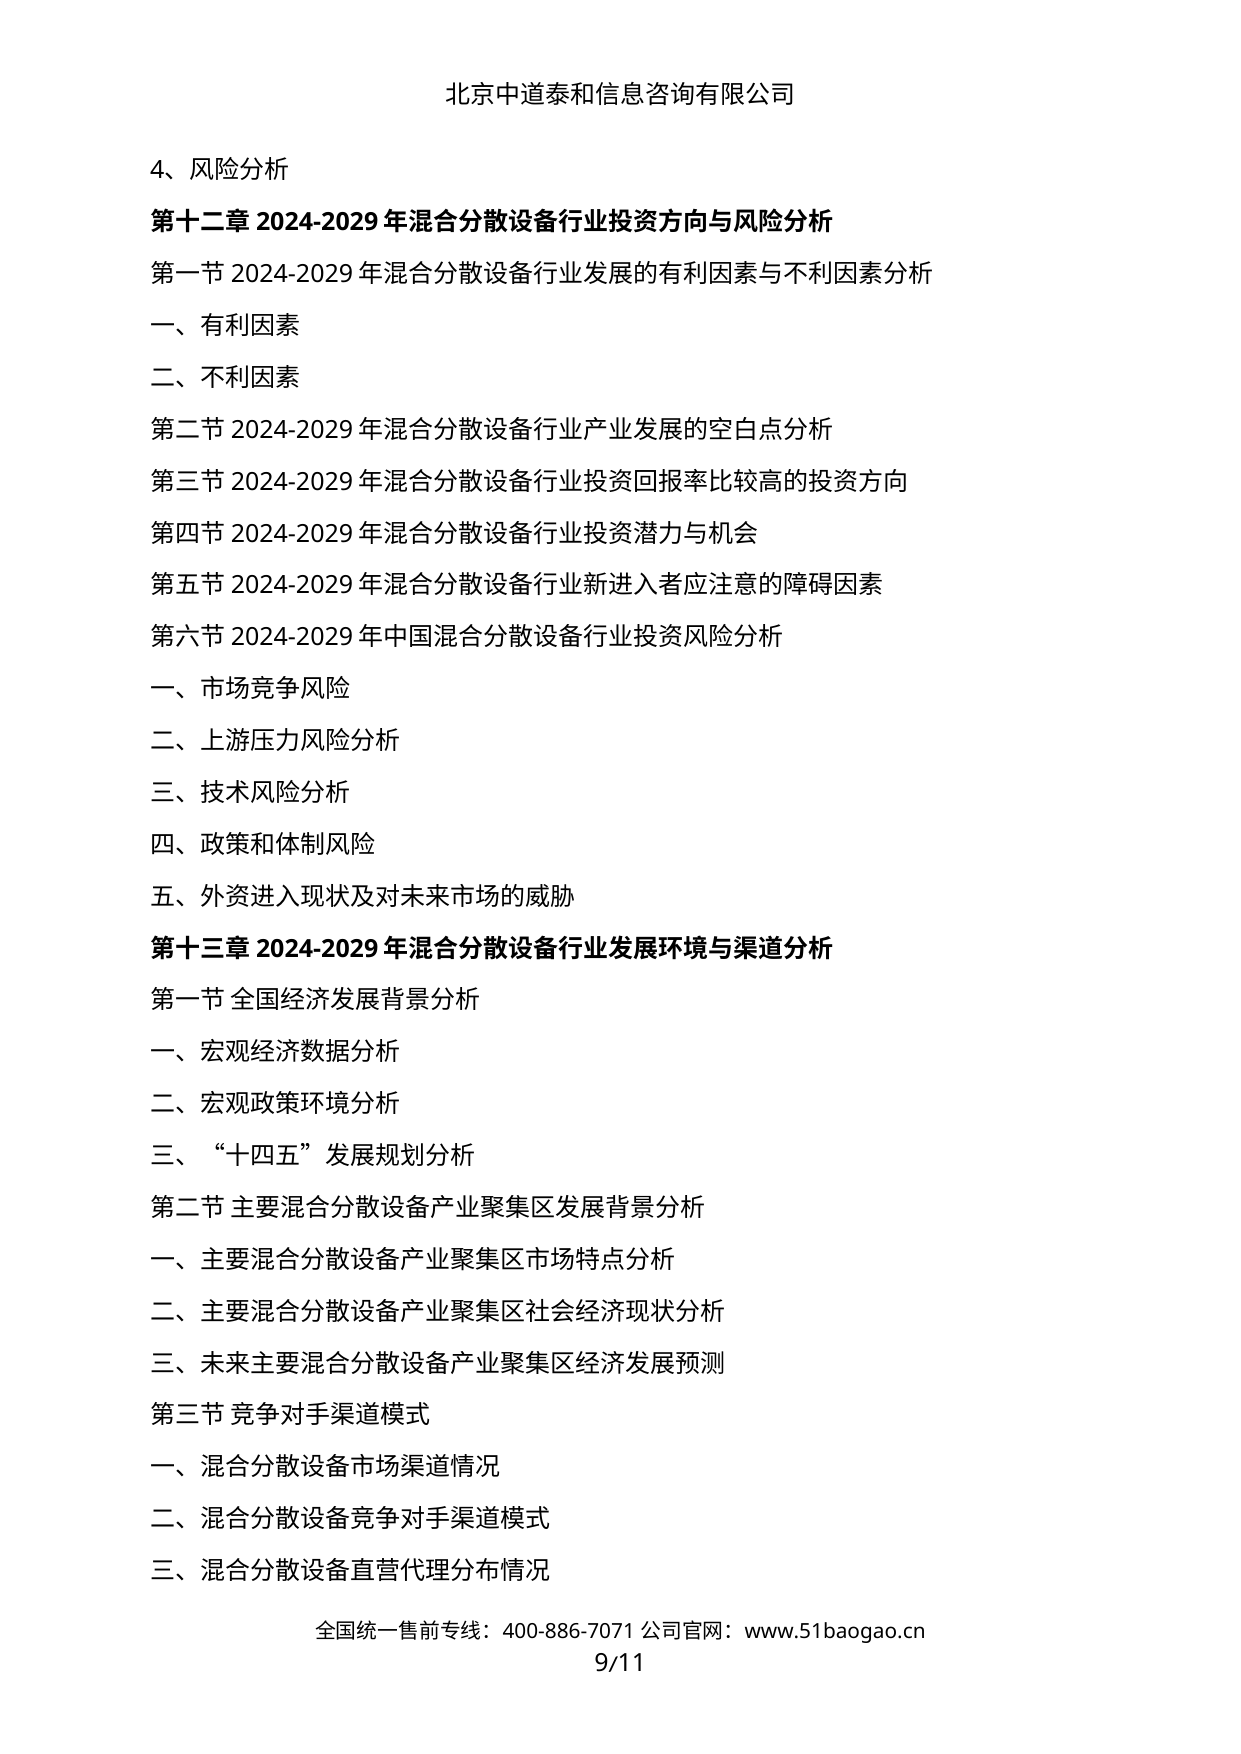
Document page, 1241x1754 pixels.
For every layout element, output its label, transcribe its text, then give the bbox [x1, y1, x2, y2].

text 第十三章 2024-2029年混合分散设备行业发展环境与渠道分析 [150, 928, 1090, 964]
text 第十二章 2024-2029年混合分散设备行业投资方向与风险分析 [150, 202, 1090, 238]
text 第三节 2024-2029年混合分散设备行业投资回报率比较高的投资方向 [150, 461, 1090, 497]
text 第一节 2024-2029年混合分散设备行业发展的有利因素与不利因素分析 [150, 254, 1090, 290]
text 四、政策和体制风险 [150, 824, 1090, 861]
text 一、混合分散设备市场渠道情况 [150, 1447, 1090, 1483]
text 第五节 2024-2029年混合分散设备行业新进入者应注意的障碍因素 [150, 565, 1090, 601]
text 二、混合分散设备竞争对手渠道模式 [150, 1499, 1090, 1535]
text 二、不利因素 [150, 357, 1090, 394]
text 一、市场竞争风险 [150, 669, 1090, 705]
text 三、技术风险分析 [150, 772, 1090, 809]
text 一、主要混合分散设备产业聚集区市场特点分析 [150, 1239, 1090, 1276]
text 二、宏观政策环境分析 [150, 1084, 1090, 1120]
text 一、宏观经济数据分析 [150, 1032, 1090, 1068]
text 4、风险分析 [150, 150, 1090, 186]
text 第六节 2024-2029年中国混合分散设备行业投资风险分析 [150, 617, 1090, 653]
text 三、“十四五”发展规划分析 [150, 1136, 1090, 1172]
text 一、有利因素 [150, 306, 1090, 342]
text 第三节 竞争对手渠道模式 [150, 1395, 1090, 1431]
text 第二节 主要混合分散设备产业聚集区发展背景分析 [150, 1187, 1090, 1224]
text 五、外资进入现状及对未来市场的威胁 [150, 876, 1090, 912]
text 三、未来主要混合分散设备产业聚集区经济发展预测 [150, 1343, 1090, 1379]
text 第二节 2024-2029年混合分散设备行业产业发展的空白点分析 [150, 409, 1090, 446]
text 二、上游压力风险分析 [150, 721, 1090, 757]
text 三、混合分散设备直营代理分布情况 [150, 1551, 1090, 1587]
text 第四节 2024-2029年混合分散设备行业投资潜力与机会 [150, 513, 1090, 549]
text 二、主要混合分散设备产业聚集区社会经济现状分析 [150, 1291, 1090, 1327]
text 第一节 全国经济发展背景分析 [150, 980, 1090, 1016]
